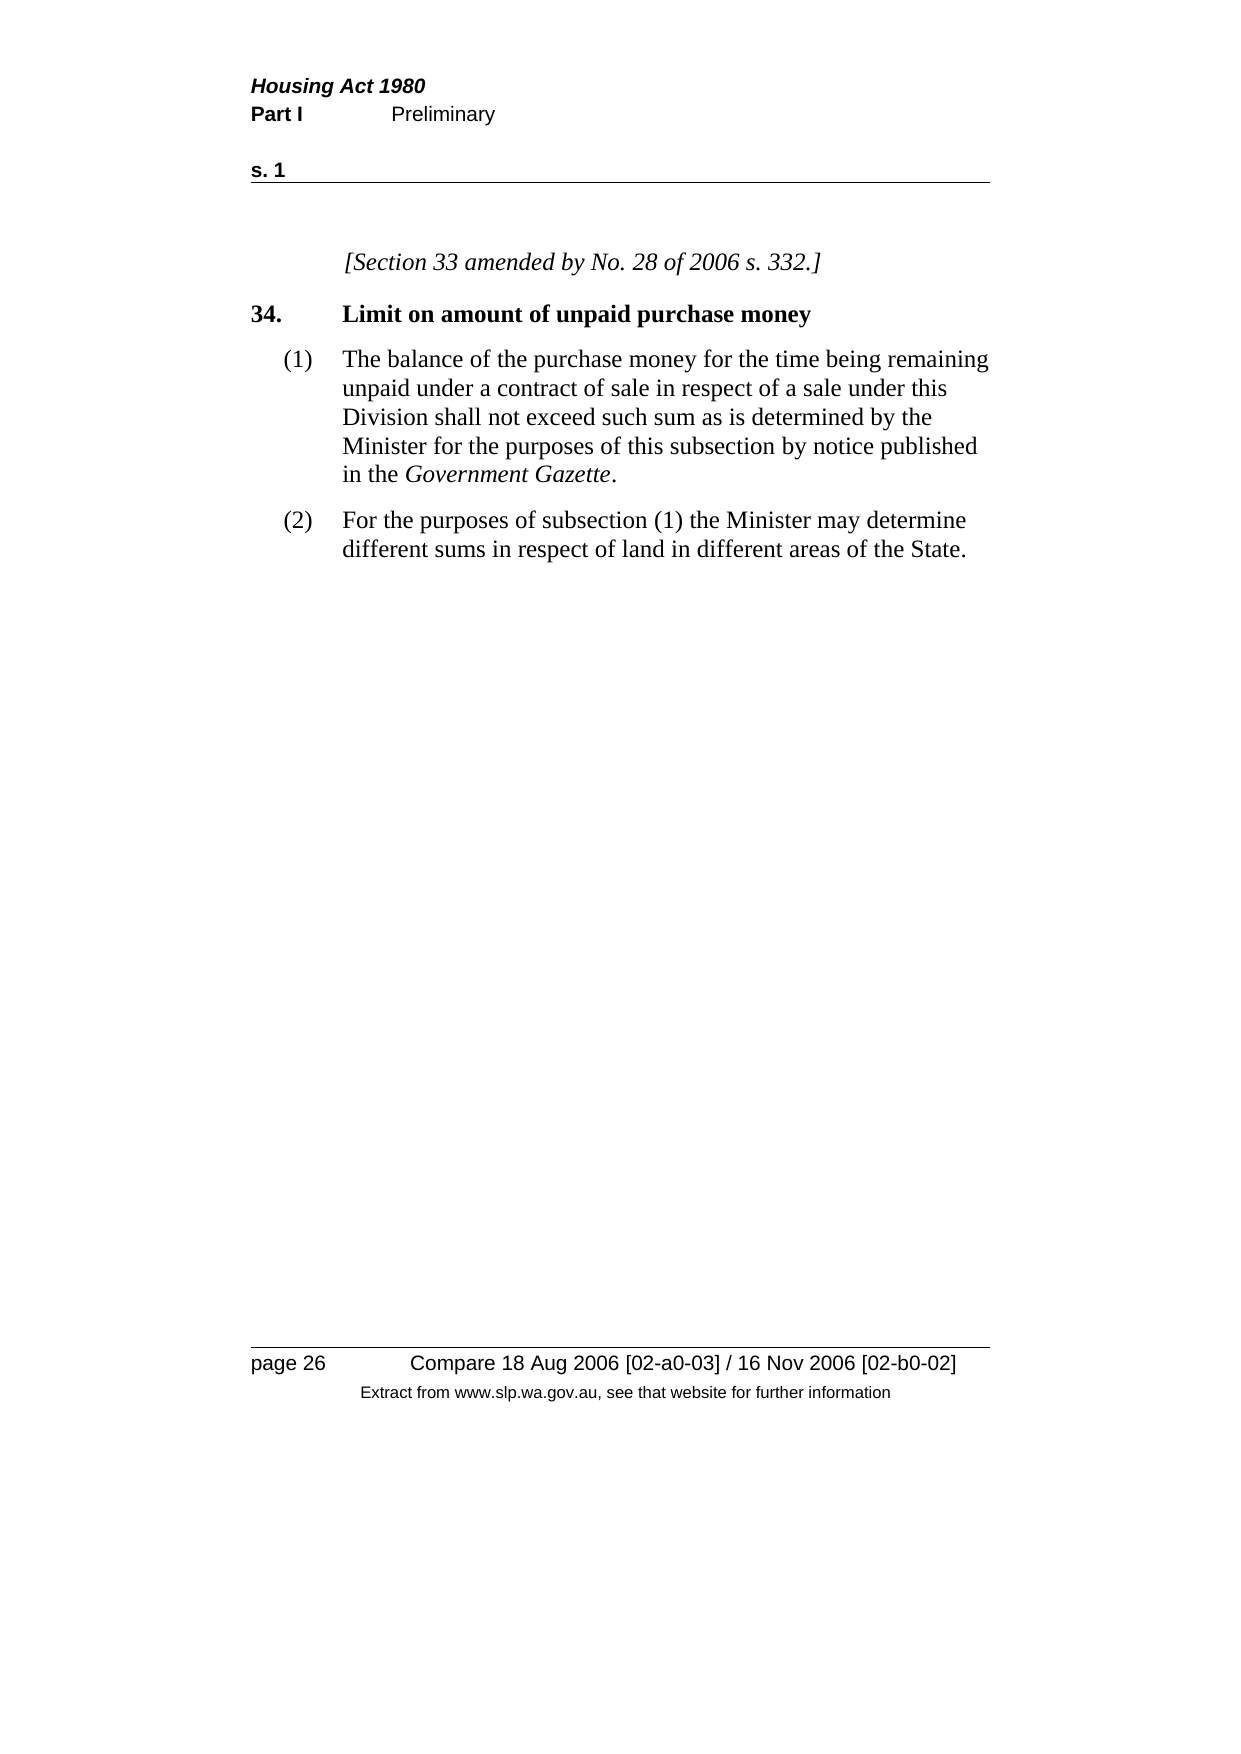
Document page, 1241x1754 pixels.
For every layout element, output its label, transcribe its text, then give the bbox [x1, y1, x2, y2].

text (1) The balance of the purchase money for the time being remaining unpaid under a contract of sale in respect of a sale under this Division shall not exceed such sum as is determined by the Minister for the purposes of this subsection by notice published in the Government Gazette. [251, 344, 990, 488]
text [Section 33 amended by No. 28 of 2006 s. 332.] [251, 247, 990, 276]
subtitle 34. Limit on amount of unpaid purchase money [251, 299, 990, 328]
text (2) For the purposes of subsection (1) the Minister may determine different sums in respect of land in different areas of the State. [251, 505, 990, 562]
